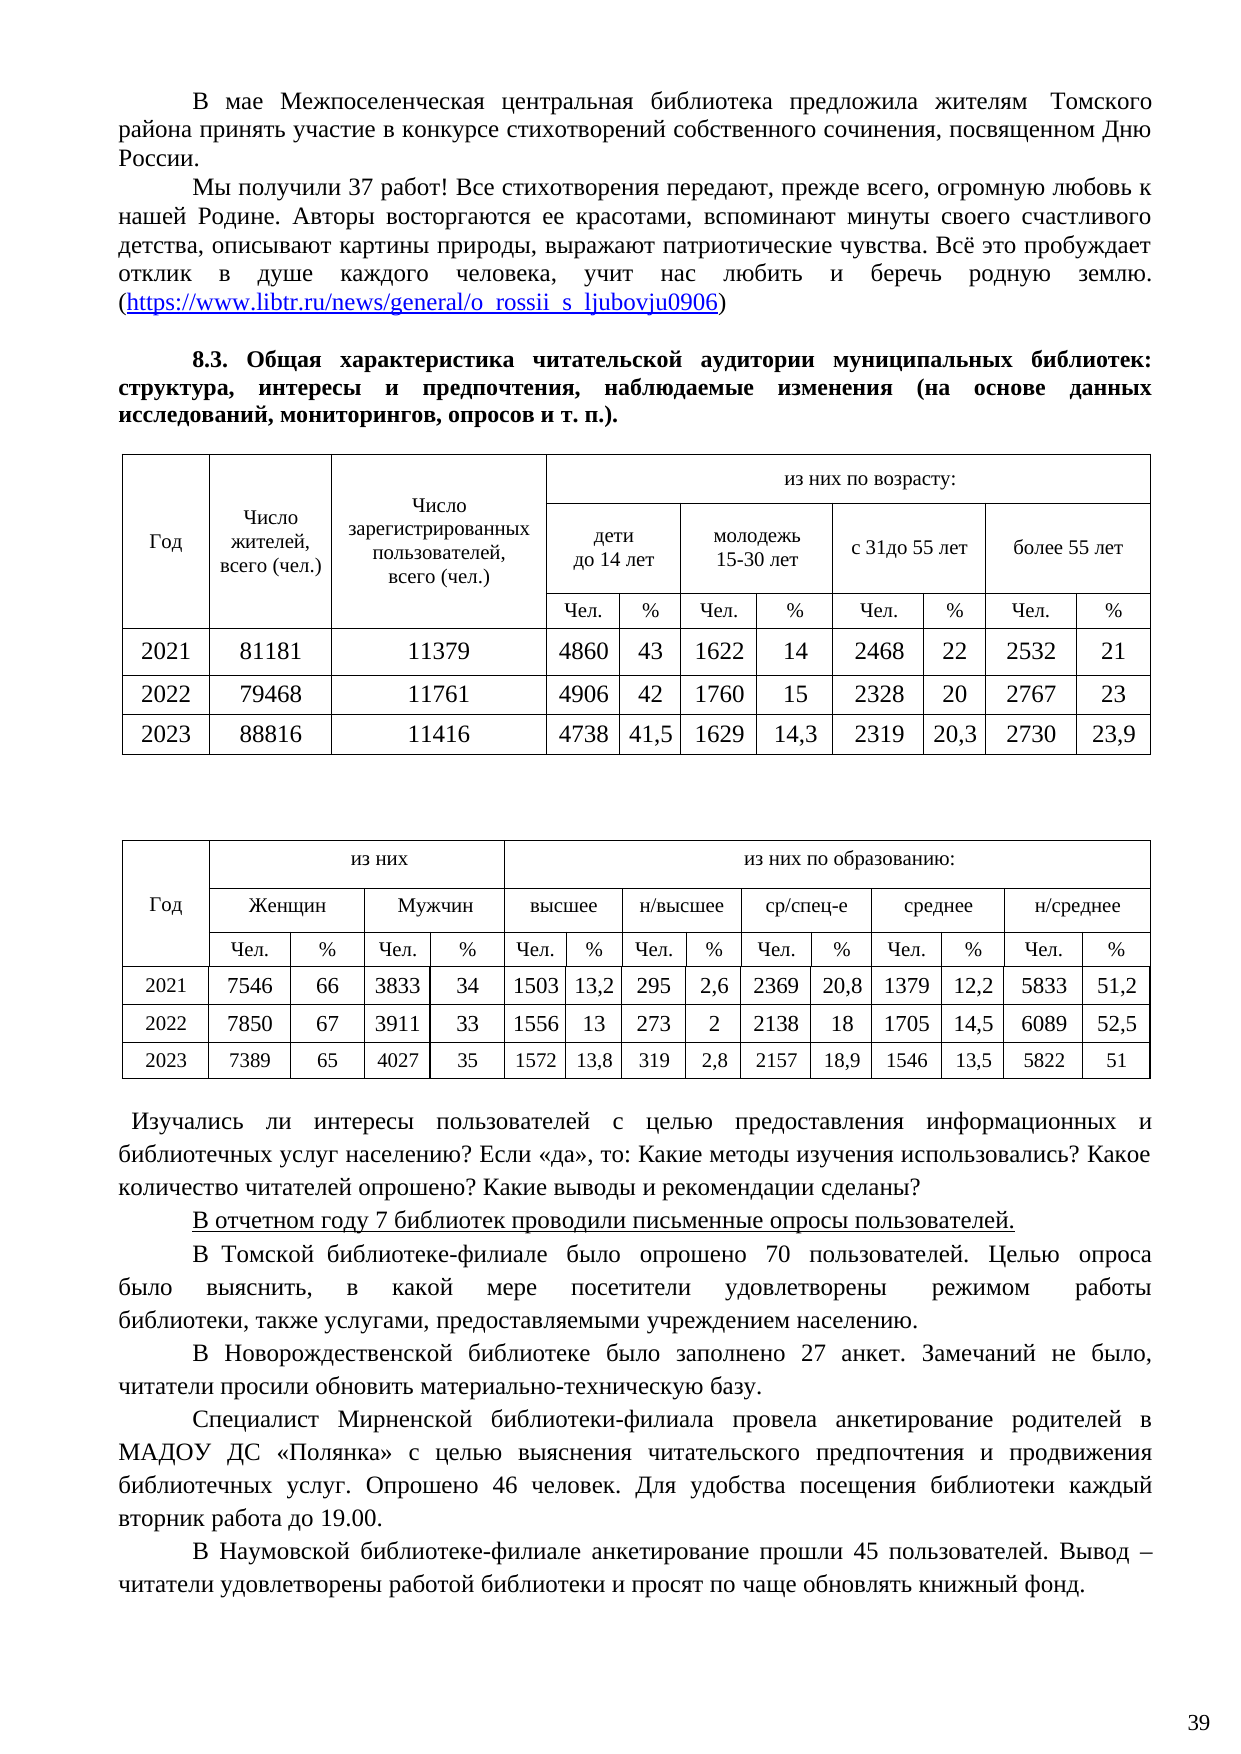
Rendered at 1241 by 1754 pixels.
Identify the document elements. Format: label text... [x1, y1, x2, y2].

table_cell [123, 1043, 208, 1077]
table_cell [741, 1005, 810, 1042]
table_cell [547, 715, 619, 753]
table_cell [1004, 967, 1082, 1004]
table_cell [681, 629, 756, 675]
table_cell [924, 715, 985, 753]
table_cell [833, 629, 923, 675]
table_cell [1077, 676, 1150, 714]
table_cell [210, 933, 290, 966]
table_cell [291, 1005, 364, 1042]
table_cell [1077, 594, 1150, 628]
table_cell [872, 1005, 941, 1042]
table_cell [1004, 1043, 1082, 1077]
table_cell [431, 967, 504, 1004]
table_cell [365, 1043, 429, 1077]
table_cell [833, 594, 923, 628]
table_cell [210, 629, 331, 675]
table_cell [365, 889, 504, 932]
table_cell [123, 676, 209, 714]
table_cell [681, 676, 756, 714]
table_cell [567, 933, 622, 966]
list Общая характеристика читательской аудитории муниципальных библиотек: структура, интересы и предпочтения, наблюдаемые изменения (на основе данных исследований, мониторингов, опросов и т. п.). [118, 345, 1152, 428]
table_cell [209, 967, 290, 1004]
text Мы получили 37 работ! Все стихотворения передают, прежде всего, огромную любовь к нашей Родине. Авторы восторгаются ее красотами, вспоминают минуты своего счастливого детства, описывают картины природы, выражают патриотические чувства. Всё это пробуждает отклик в душе каждого человека, учит нас любить и беречь родную землю. (https://www.libtr.ru/news/general/o_rossii_s_ljubovju0906) [118, 172, 1152, 316]
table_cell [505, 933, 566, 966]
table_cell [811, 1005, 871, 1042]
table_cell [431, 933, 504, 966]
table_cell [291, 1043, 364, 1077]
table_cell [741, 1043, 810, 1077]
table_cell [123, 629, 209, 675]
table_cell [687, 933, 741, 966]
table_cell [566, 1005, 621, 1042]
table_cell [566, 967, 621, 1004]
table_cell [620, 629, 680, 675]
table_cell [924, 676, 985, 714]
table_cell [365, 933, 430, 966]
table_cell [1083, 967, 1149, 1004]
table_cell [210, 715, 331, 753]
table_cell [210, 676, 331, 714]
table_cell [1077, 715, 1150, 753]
text В Новорождественской библиотеке было заполнено 27 анкет. Замечаний не было, читатели просили обновить материально-техническую базу. [118, 1338, 1152, 1399]
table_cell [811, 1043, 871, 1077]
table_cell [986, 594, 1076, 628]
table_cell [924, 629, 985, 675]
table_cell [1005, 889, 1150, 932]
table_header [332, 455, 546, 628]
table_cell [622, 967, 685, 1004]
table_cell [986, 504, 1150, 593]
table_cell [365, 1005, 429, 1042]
text В Наумовской библиотеке-филиале анкетирование прошли 45 пользователей. Вывод – читатели удовлетворены работой библиотеки и просят по чаще обновлять книжный фонд. [118, 1536, 1153, 1598]
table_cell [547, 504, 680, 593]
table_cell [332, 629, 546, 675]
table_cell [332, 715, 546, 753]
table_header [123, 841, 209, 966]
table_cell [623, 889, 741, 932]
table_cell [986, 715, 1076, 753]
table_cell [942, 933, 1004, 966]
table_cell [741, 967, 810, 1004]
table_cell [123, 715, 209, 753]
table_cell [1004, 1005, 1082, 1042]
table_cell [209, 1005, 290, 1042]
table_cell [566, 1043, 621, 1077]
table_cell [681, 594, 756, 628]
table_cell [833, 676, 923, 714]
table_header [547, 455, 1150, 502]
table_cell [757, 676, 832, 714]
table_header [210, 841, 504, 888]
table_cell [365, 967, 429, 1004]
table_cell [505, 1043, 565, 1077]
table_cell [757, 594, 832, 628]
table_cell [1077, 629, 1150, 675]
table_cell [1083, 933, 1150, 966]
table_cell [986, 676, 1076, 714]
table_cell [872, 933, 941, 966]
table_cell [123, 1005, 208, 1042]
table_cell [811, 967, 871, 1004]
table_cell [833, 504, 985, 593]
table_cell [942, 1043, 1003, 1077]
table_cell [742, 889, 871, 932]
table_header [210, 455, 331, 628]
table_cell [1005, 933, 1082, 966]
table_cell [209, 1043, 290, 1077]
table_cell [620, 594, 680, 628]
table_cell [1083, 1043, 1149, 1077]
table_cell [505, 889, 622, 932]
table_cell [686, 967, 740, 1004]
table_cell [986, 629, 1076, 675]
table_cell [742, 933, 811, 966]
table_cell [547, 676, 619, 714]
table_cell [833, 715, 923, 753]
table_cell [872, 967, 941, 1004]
text В отчетном году 7 библиотек проводили письменные опросы пользователей. [192, 1206, 1215, 1234]
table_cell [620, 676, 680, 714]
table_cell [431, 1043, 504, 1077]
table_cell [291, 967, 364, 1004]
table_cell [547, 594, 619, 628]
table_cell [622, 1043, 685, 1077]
text В мае Межпоселенческая центральная библиотека предложила жителям Томского района принять участие в конкурсе стихотворений собственного сочинения, посвященном Дню России. [118, 86, 1152, 172]
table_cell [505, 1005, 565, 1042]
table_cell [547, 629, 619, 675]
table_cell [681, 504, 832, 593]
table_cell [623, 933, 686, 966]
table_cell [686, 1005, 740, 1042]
text В Томской библиотеке-филиале было опрошено 70 пользователей. Целью опроса было выяснить, в какой мере посетители удовлетворены режимом работы библиотеки, также услугами, предоставляемыми учреждением населению. [118, 1239, 1152, 1333]
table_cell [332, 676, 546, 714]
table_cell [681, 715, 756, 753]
text Изучались ли интересы пользователей с целью предоставления информационных и библиотечных услуг населению? Если «да», то: Какие методы изучения использовались? Какое количество читателей опрошено? Какие выводы и рекомендации сделаны? [118, 1106, 1152, 1201]
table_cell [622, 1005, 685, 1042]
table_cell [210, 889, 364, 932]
text Специалист Мирненской библиотеки-филиала провела анкетирование родителей в МАДОУ ДС «Полянка» с целью выяснения читательского предпочтения и продвижения библиотечных услуг. Опрошено 46 человек. Для удобства посещения библиотеки каждый вторник работа до 19.00. [118, 1404, 1152, 1532]
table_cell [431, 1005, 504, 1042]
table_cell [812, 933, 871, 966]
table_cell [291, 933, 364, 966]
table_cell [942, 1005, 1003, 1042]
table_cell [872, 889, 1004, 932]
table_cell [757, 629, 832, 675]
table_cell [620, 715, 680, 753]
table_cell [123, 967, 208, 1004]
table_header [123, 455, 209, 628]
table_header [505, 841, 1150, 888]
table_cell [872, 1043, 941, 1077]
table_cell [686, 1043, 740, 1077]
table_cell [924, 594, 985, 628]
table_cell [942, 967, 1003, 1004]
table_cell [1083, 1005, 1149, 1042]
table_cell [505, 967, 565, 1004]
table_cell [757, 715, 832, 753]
